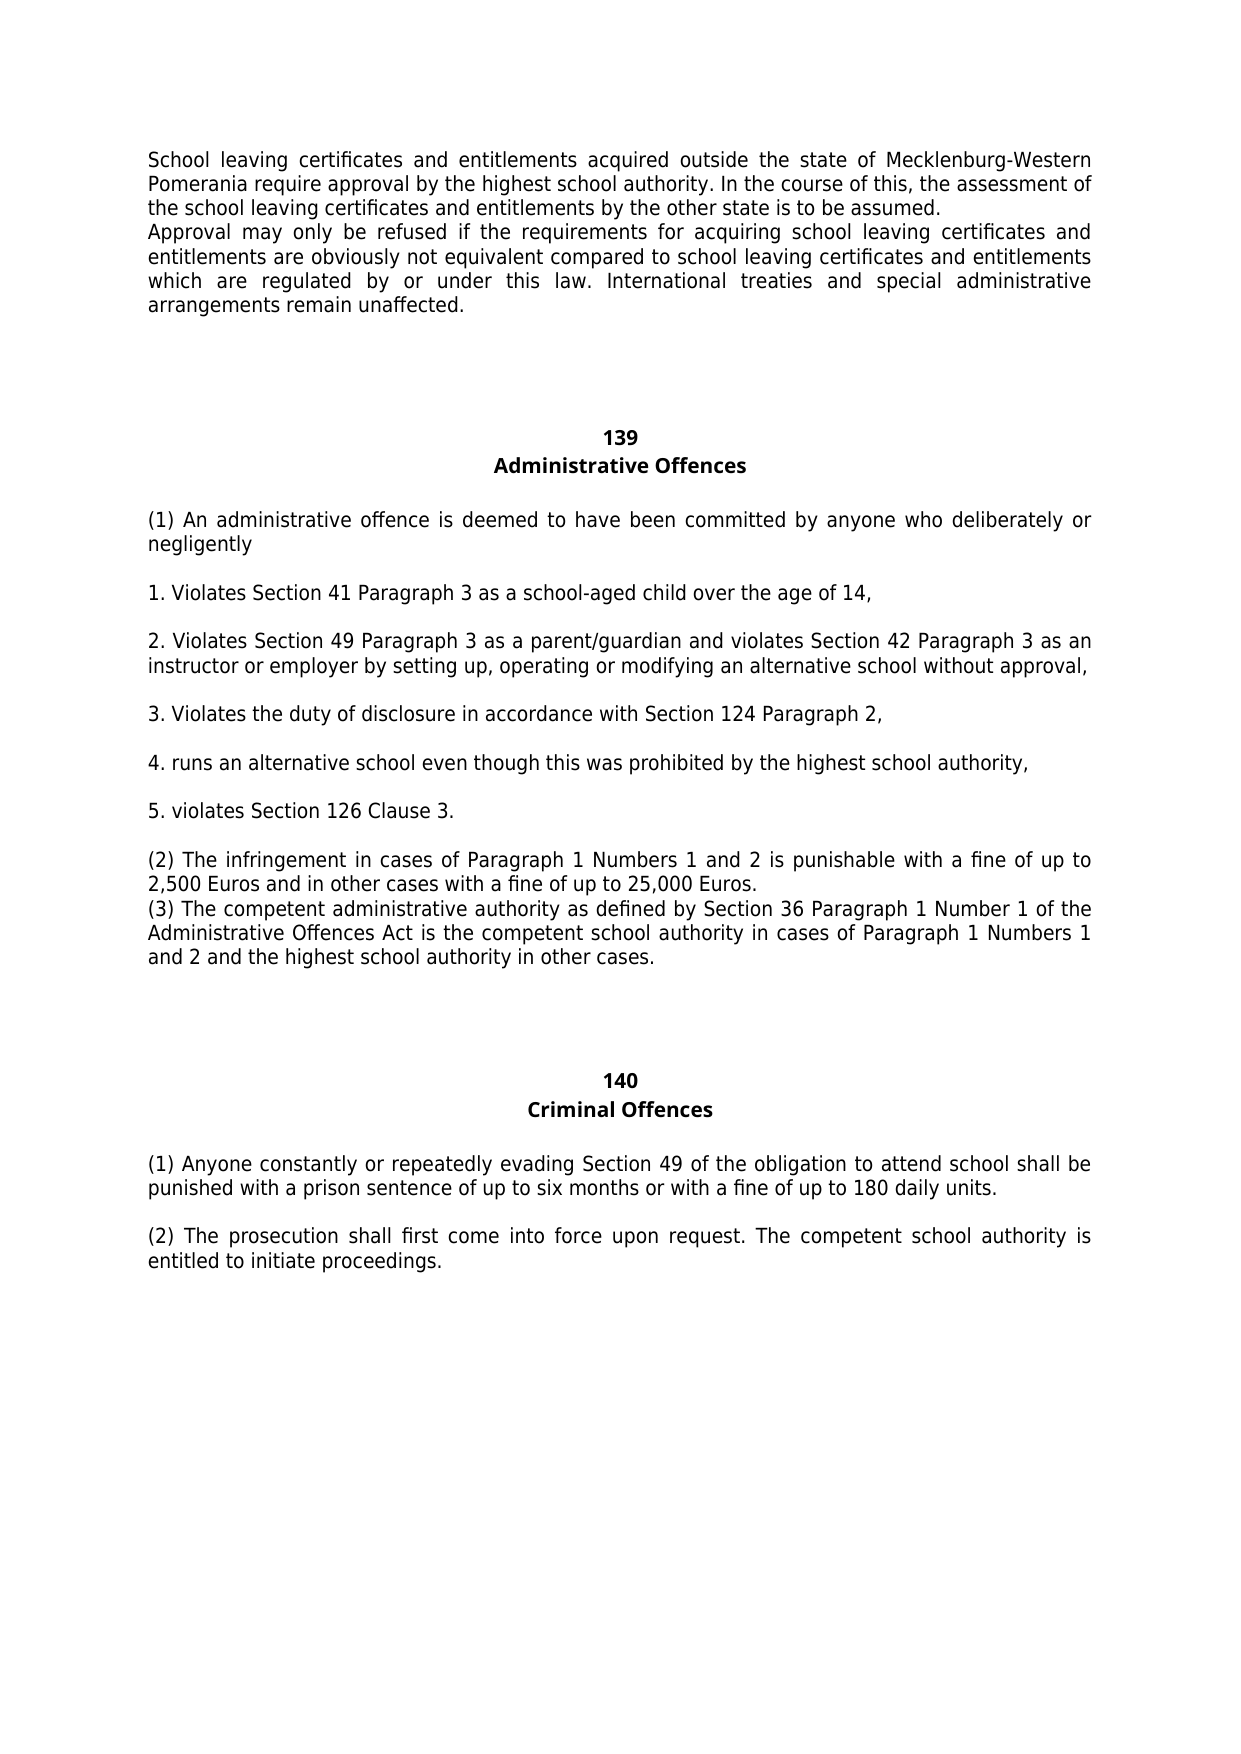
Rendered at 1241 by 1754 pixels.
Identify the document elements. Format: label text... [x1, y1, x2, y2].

text (2) The prosecution shall first come into force upon request. The competent school authority is entitled to initiate proceedings. [148, 1224, 1093, 1273]
text (2) The infringement in cases of Paragraph 1 Numbers 1 and 2 is punishable with a fine of up to 2,500 Euros and in other cases with a fine of up to 25,000 Euros. [148, 848, 1093, 897]
text (1) Anyone constantly or repeatedly evading Section 49 of the obligation to attend school shall be punished with a prison sentence of up to six months or with a fine of up to 180 daily units. [148, 1152, 1093, 1200]
text 140 [148, 1066, 1093, 1095]
text 1. Violates Section 41 Paragraph 3 as a school-aged child over the age of 14, [148, 581, 1093, 605]
text School leaving certificates and entitlements acquired outside the state of Mecklenburg-Western Pomerania require approval by the highest school authority. In the course of this, the assessment of the school leaving certificates and entitlements by the other state is to be assumed. [148, 148, 1093, 220]
text Criminal Offences [148, 1095, 1093, 1123]
text 4. runs an alternative school even though this was prohibited by the highest school authority, [148, 751, 1093, 775]
text 139 [148, 423, 1093, 451]
text Administrative Offences [148, 451, 1093, 480]
text 3. Violates the duty of disclosure in accordance with Section 124 Paragraph 2, [148, 702, 1093, 727]
text 5. violates Section 126 Clause 3. [148, 799, 1093, 824]
text 2. Violates Section 49 Paragraph 3 as a parent/guardian and violates Section 42 Paragraph 3 as an instructor or employer by setting up, operating or modifying an alternative school without approval, [148, 629, 1093, 678]
text (1) An administrative offence is deemed to have been committed by anyone who deliberately or negligently [148, 508, 1093, 557]
text Approval may only be refused if the requirements for acquiring school leaving certificates and entitlements are obviously not equivalent compared to school leaving certificates and entitlements which are regulated by or under this law. International treaties and special administrative arrangements remain unaffected. [148, 220, 1093, 317]
text (3) The competent administrative authority as defined by Section 36 Paragraph 1 Number 1 of the Administrative Offences Act is the competent school authority in cases of Paragraph 1 Numbers 1 and 2 and the highest school authority in other cases. [148, 897, 1093, 969]
